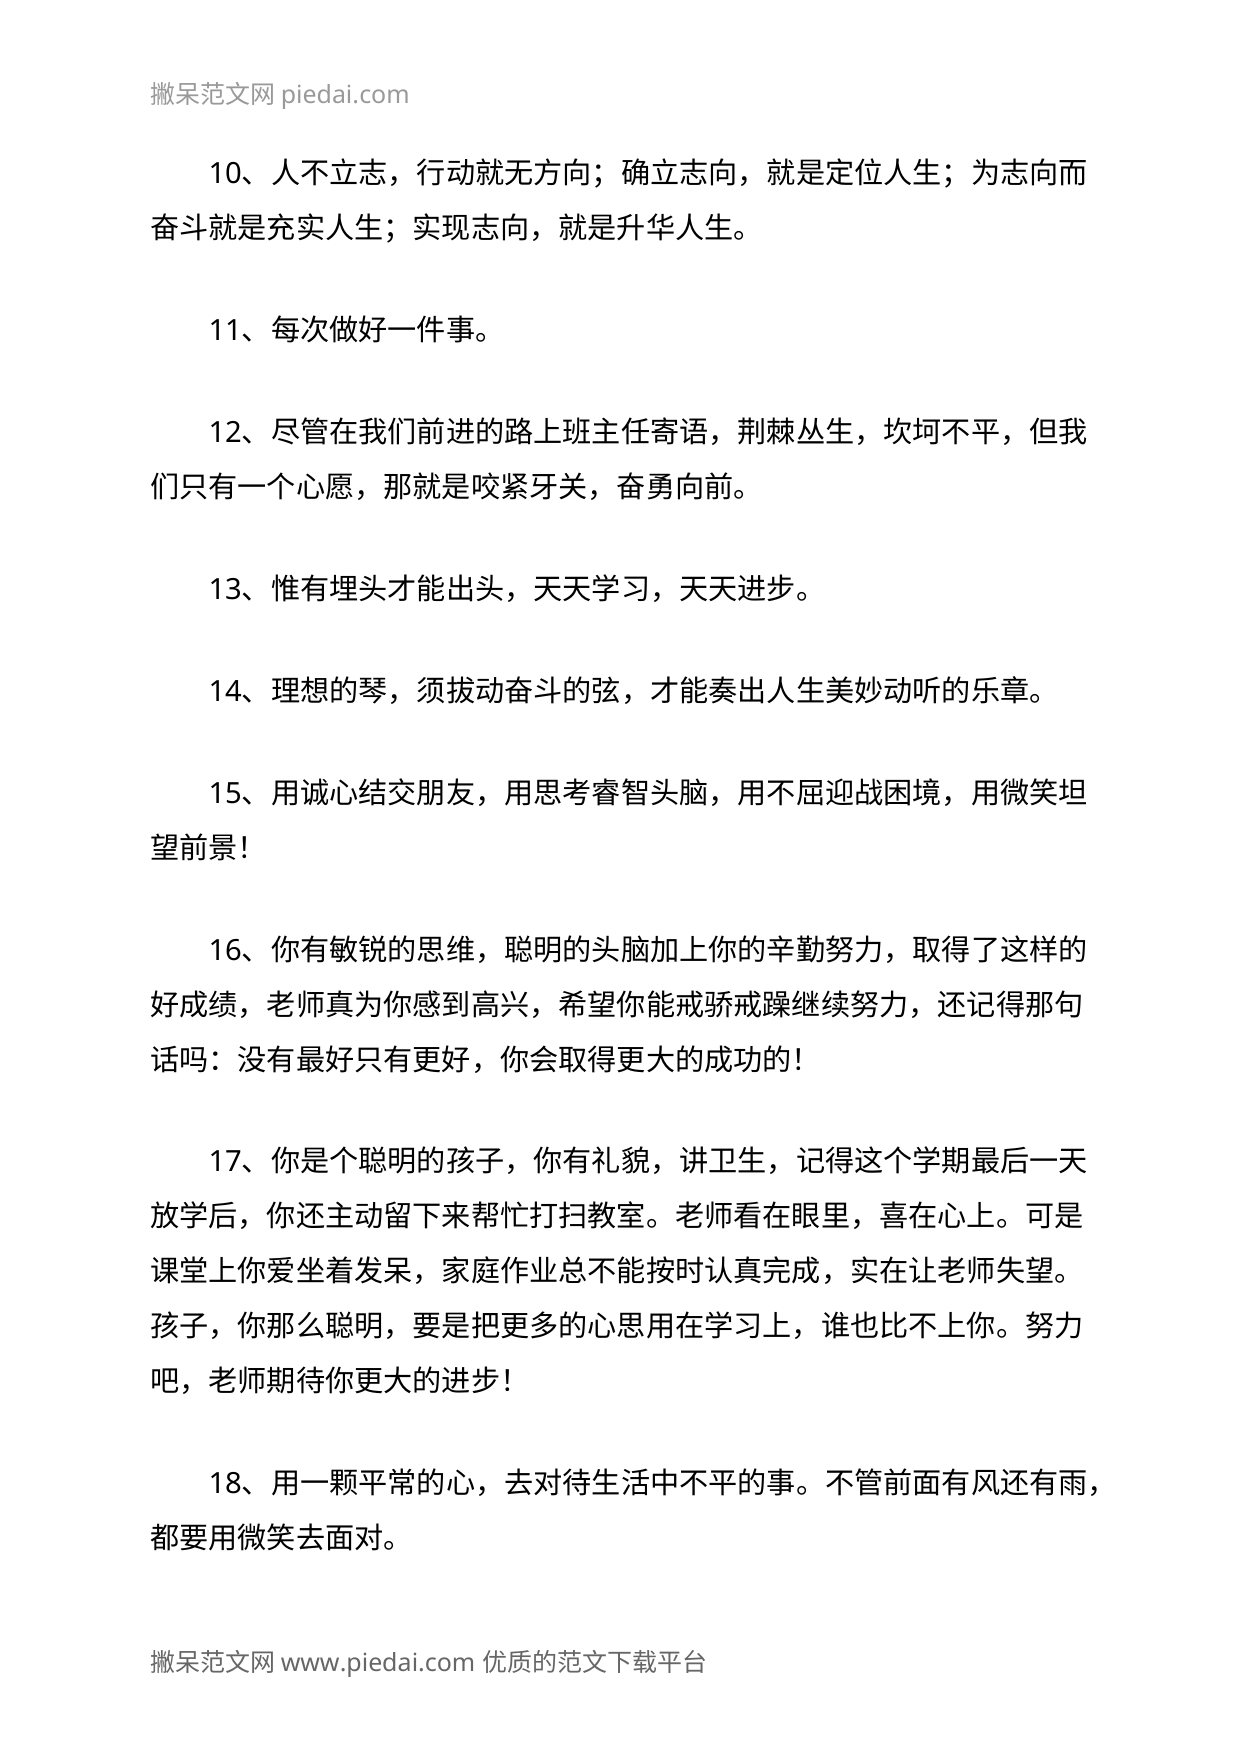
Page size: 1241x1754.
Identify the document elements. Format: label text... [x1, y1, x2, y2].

text 18、用一颗平常的心，去对待生活中不平的事。不管前面有风还有雨，都要用微笑去面对。 [150, 1459, 1090, 1557]
text 15、用诚心结交朋友，用思考睿智头脑，用不屈迎战困境，用微笑坦望前景！ [150, 769, 1090, 867]
text 16、你有敏锐的思维，聪明的头脑加上你的辛勤努力，取得了这样的好成绩，老师真为你感到高兴，希望你能戒骄戒躁继续努力，还记得那句话吗：没有最好只有更好，你会取得更大的成功的！ [150, 926, 1090, 1078]
text 17、你是个聪明的孩子，你有礼貌，讲卫生，记得这个学期最后一天放学后，你还主动留下来帮忙打扫教室。老师看在眼里，喜在心上。可是课堂上你爱坐着发呆，家庭作业总不能按时认真完成，实在让老师失望。孩子，你那么聪明，要是把更多的心思用在学习上，谁也比不上你。努力吧，老师期待你更大的进步！ [150, 1138, 1090, 1400]
text 12、尽管在我们前进的路上班主任寄语，荆棘丛生，坎坷不平，但我们只有一个心愿，那就是咬紧牙关，奋勇向前。 [150, 409, 1090, 506]
text 11、每次做好一件事。 [150, 307, 1090, 349]
text 13、惟有埋头才能出头，天天学习，天天进步。 [150, 566, 1090, 608]
text 14、理想的琴，须拔动奋斗的弦，才能奏出人生美妙动听的乐章。 [150, 667, 1090, 710]
text 10、人不立志，行动就无方向；确立志向，就是定位人生；为志向而奋斗就是充实人生；实现志向，就是升华人生。 [150, 150, 1090, 247]
